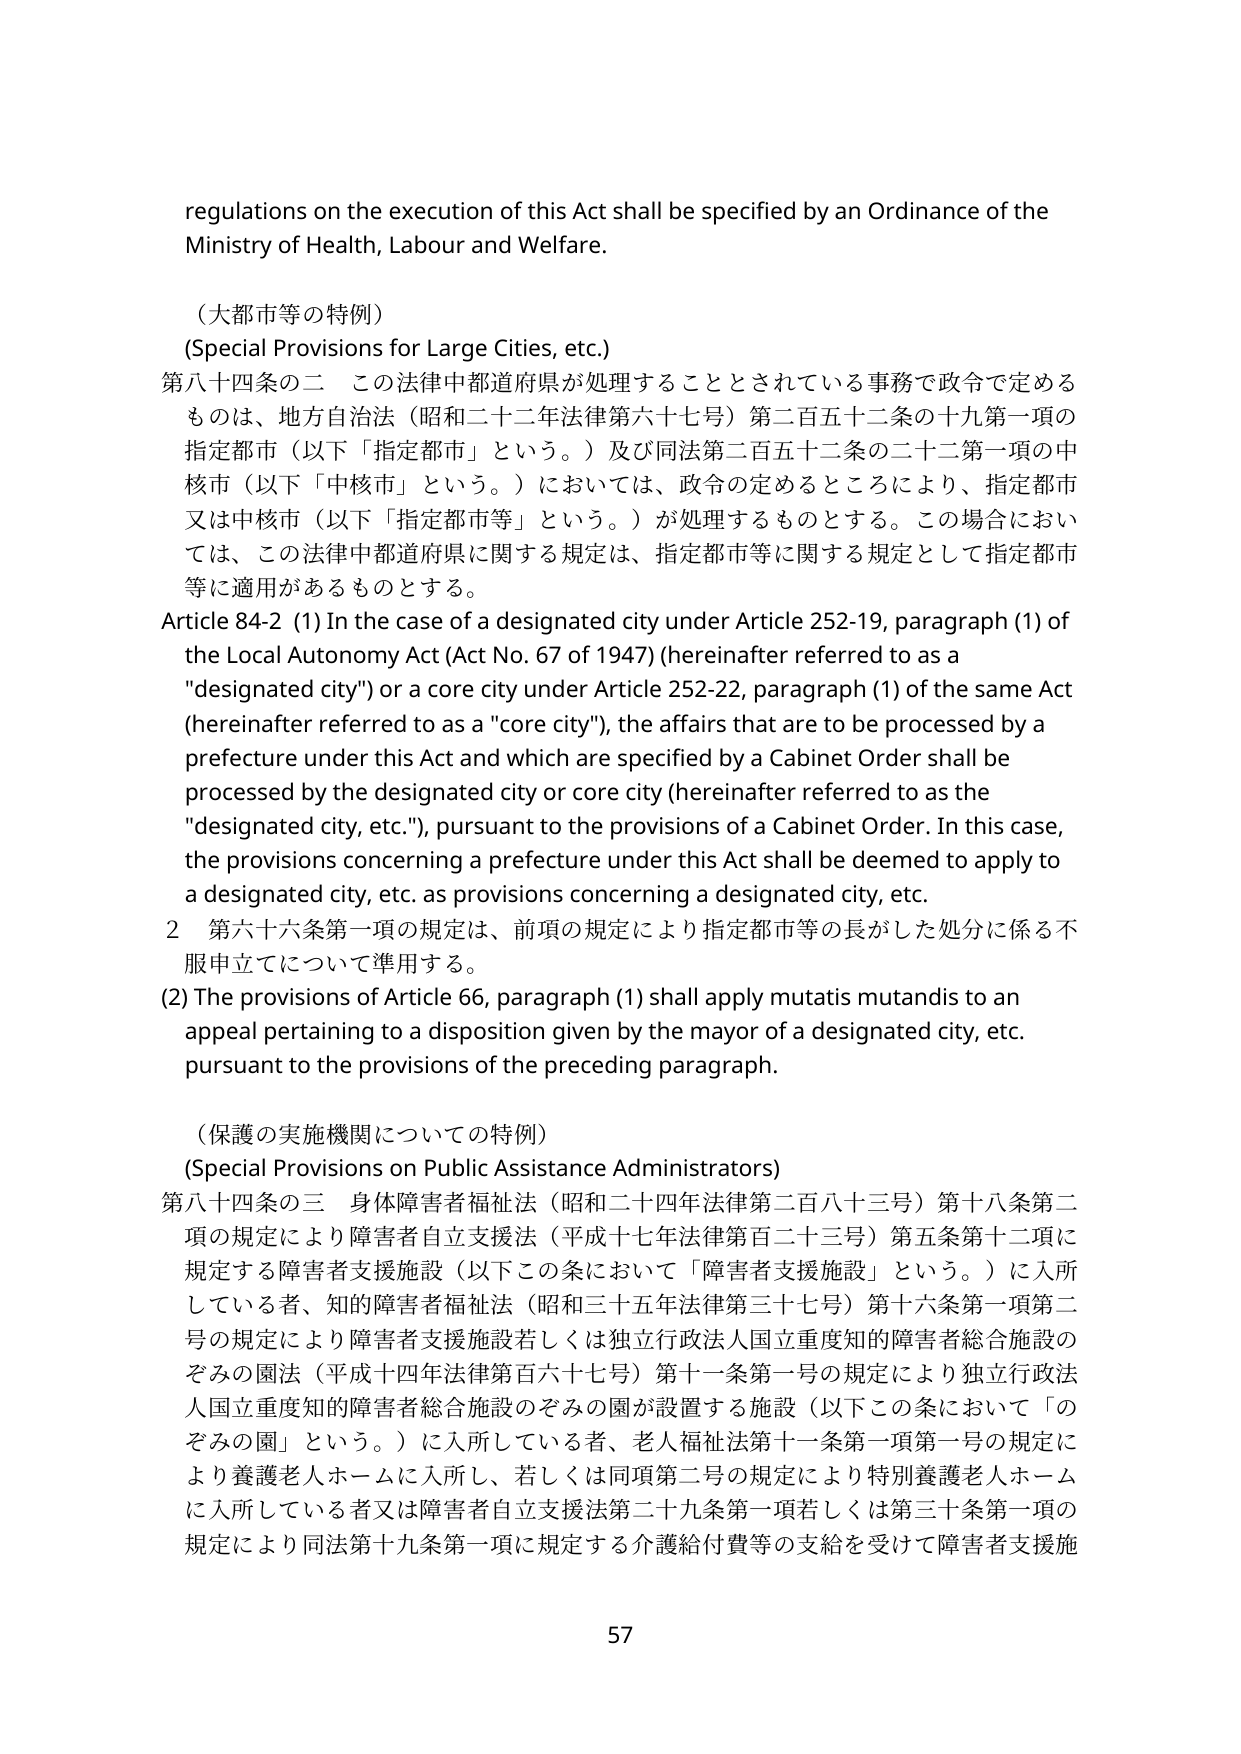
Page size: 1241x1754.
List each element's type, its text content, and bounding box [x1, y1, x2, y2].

text Article 84-2 (1) In the case of a designated city under Article 252-19, paragraph (1) of the Local Autonomy Act (Act No. 67 of 1947) (hereinafter referred to as a "designated city") or a core city under Article 252-22, paragraph (1) of the same Act (hereinafter referred to as a "core city"), the affairs that are to be processed by a prefecture under this Act and which are specified by a Cabinet Order shall be processed by the designated city or core city (hereinafter referred to as the "designated city, etc."), pursuant to the provisions of a Cabinet Order. In this case, the provisions concerning a prefecture under this Act shall be deemed to apply to a designated city, etc. as provisions concerning a designated city, etc. [161, 604, 1079, 911]
text (2) The provisions of Article 66, paragraph (1) shall apply mutatis mutandis to an appeal pertaining to a disposition given by the mayor of a designated city, etc. pursuant to the provisions of the preceding paragraph. [161, 979, 1079, 1082]
text （大都市等の特例） [184, 296, 1079, 330]
text (Special Provisions on Public Assistance Administrators) [184, 1150, 1079, 1184]
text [161, 1184, 1079, 1560]
text ２ 第六十六条第一項の規定は、前項の規定により指定都市等の長がした処分に係る不服申立てについて準用する。 [161, 911, 1079, 979]
text (Special Provisions for Large Cities, etc.) [184, 330, 1079, 364]
text 第八十四条の二 この法律中都道府県が処理することとされている事務で政令で定めるものは、地方自治法（昭和二十二年法律第六十七号）第二百五十二条の十九第一項の指定都市（以下「指定都市」という。）及び同法第二百五十二条の二十二第一項の中核市（以下「中核市」という。）においては、政令の定めるところにより、指定都市又は中核市（以下「指定都市等」という。）が処理するものとする。この場合においては、この法律中都道府県に関する規定は、指定都市等に関する規定として指定都市等に適用があるものとする。 [161, 364, 1079, 604]
text （保護の実施機関についての特例） [184, 1116, 1079, 1150]
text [161, 194, 1079, 262]
